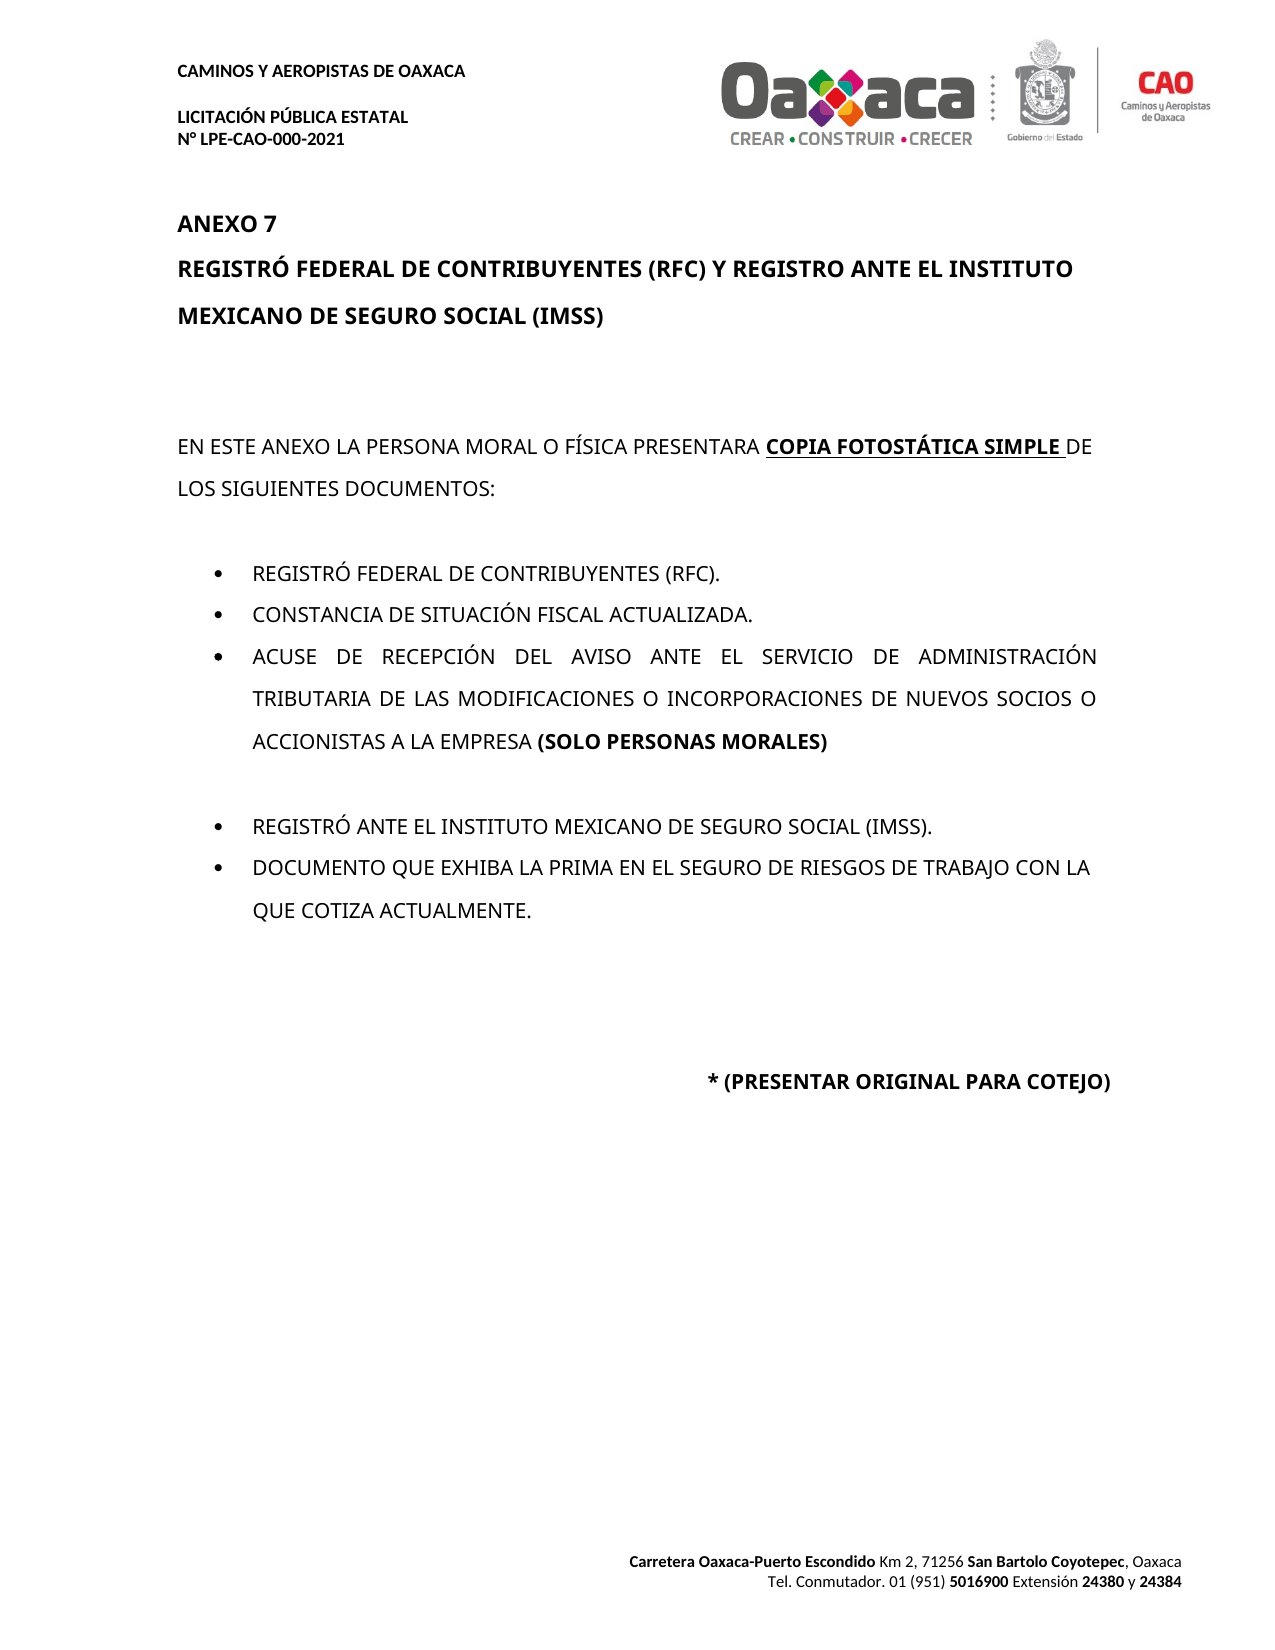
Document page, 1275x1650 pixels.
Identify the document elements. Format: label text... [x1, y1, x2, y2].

subtitle * (PRESENTAR ORIGINAL PARA COTEJO) [707, 1067, 1264, 1095]
list CONSTANCIA DE SITUACIÓN FISCAL ACTUALIZADA. [214, 601, 1264, 629]
list REGISTRÓ FEDERAL DE CONTRIBUYENTES (RFC). [214, 559, 1264, 588]
list DOCUMENTO QUE EXHIBA LA PRIMA EN EL SEGURO DE RIESGOS DE TRABAJO CON LA QUE COTIZA ACTUALMENTE. [214, 853, 1098, 924]
text EN ESTE ANEXO LA PERSONA MORAL O FÍSICA PRESENTARA COPIA FOTOSTÁTICA SIMPLE DE LOS SIGUIENTES DOCUMENTOS: [177, 432, 1115, 503]
subtitle ANEXO 7 [177, 208, 1264, 239]
list ACUSE DE RECEPCIÓN DEL AVISO ANTE EL SERVICIO DE ADMINISTRACIÓN TRIBUTARIA DE LAS MODIFICACIONES O INCORPORACIONES DE NUEVOS SOCIOS O ACCIONISTAS A LA EMPRESA (SOLO PERSONAS MORALES) [214, 642, 1098, 755]
list REGISTRÓ ANTE EL INSTITUTO MEXICANO DE SEGURO SOCIAL (IMSS). [214, 812, 1264, 841]
picture [710, 32, 1218, 158]
text REGISTRÓ FEDERAL DE CONTRIBUYENTES (RFC) Y REGISTRO ANTE EL INSTITUTO MEXICANO DE SEGURO SOCIAL (IMSS) [177, 253, 1115, 331]
